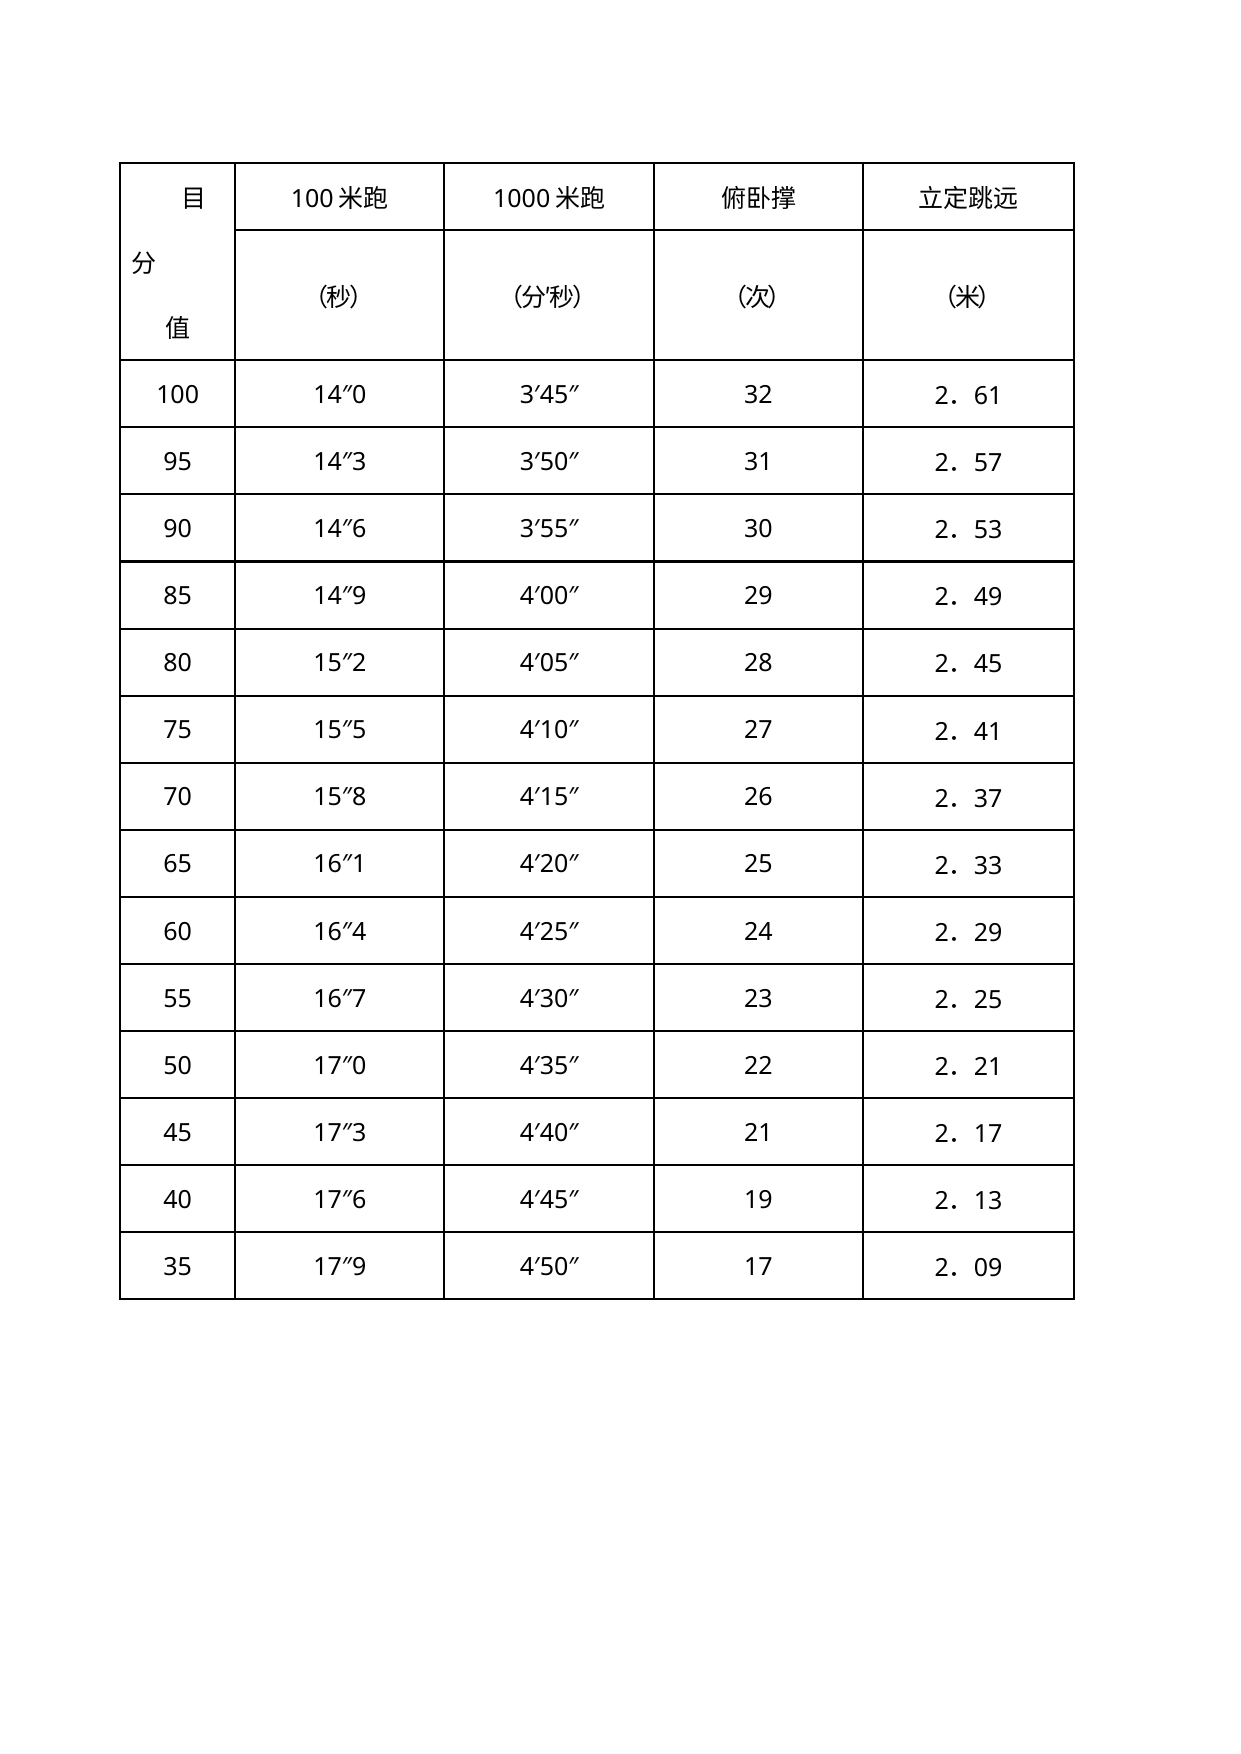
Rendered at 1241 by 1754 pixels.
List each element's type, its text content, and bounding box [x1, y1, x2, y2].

table_cell 100米跑 [236, 164, 443, 229]
table_cell 22 [655, 1032, 862, 1097]
table_cell 25 [655, 831, 862, 896]
table_cell 55 [121, 965, 234, 1030]
table_cell 2．57 [864, 428, 1073, 493]
table_cell （分′秒） [445, 231, 653, 359]
table_cell 3′55″ [445, 495, 653, 560]
table_header 项 目 分 值 [121, 164, 234, 359]
table_cell 27 [655, 697, 862, 762]
table_cell 50 [121, 1032, 234, 1097]
table_cell 2．53 [864, 495, 1073, 560]
table_cell 65 [121, 831, 234, 896]
table_cell 17″9 [236, 1233, 443, 1298]
table_cell 4′40″ [445, 1099, 653, 1164]
table_cell 2．49 [864, 563, 1073, 627]
table_cell 35 [121, 1233, 234, 1298]
table_cell 45 [121, 1099, 234, 1164]
table_cell 立定跳远 [864, 164, 1073, 229]
table_cell 14″6 [236, 495, 443, 560]
table_cell 85 [121, 563, 234, 627]
table_cell 14″9 [236, 563, 443, 627]
table_cell 2．37 [864, 764, 1073, 829]
table_cell （米） [864, 231, 1073, 359]
table_cell 1000米跑 [445, 164, 653, 229]
table_cell 4′15″ [445, 764, 653, 829]
table_cell 100 [121, 361, 234, 426]
table_cell 16″1 [236, 831, 443, 896]
table_cell 60 [121, 898, 234, 963]
table_cell 2．21 [864, 1032, 1073, 1097]
table_cell 31 [655, 428, 862, 493]
table_cell 30 [655, 495, 862, 560]
table_cell 90 [121, 495, 234, 560]
table_cell 17 [655, 1233, 862, 1298]
table_cell 40 [121, 1166, 234, 1231]
table_cell 2．17 [864, 1099, 1073, 1164]
table_cell 俯卧撑 [655, 164, 862, 229]
table_cell 29 [655, 563, 862, 627]
table_cell 3′45″ [445, 361, 653, 426]
table_cell 2．09 [864, 1233, 1073, 1298]
table_cell 17″6 [236, 1166, 443, 1231]
table_cell 17″3 [236, 1099, 443, 1164]
table_cell 70 [121, 764, 234, 829]
table_cell 2．29 [864, 898, 1073, 963]
table_cell （秒） [236, 231, 443, 359]
table_cell 26 [655, 764, 862, 829]
table_cell 2．25 [864, 965, 1073, 1030]
table_cell 4′10″ [445, 697, 653, 762]
table_cell 4′05″ [445, 630, 653, 694]
table_cell 3′50″ [445, 428, 653, 493]
table_cell 2．61 [864, 361, 1073, 426]
table_cell 2．41 [864, 697, 1073, 762]
table_cell 4′00″ [445, 563, 653, 627]
table_cell 95 [121, 428, 234, 493]
table_cell 24 [655, 898, 862, 963]
table_cell 75 [121, 697, 234, 762]
table_cell 2．33 [864, 831, 1073, 896]
table_cell 15″5 [236, 697, 443, 762]
table_cell 23 [655, 965, 862, 1030]
table_cell 2．45 [864, 630, 1073, 694]
table_cell 14″0 [236, 361, 443, 426]
table_cell 16″4 [236, 898, 443, 963]
table_cell 21 [655, 1099, 862, 1164]
table_cell 4′50″ [445, 1233, 653, 1298]
table_cell 80 [121, 630, 234, 694]
table_cell （次） [655, 231, 862, 359]
table_cell 15″8 [236, 764, 443, 829]
table_cell 2．13 [864, 1166, 1073, 1231]
table_cell 4′35″ [445, 1032, 653, 1097]
table_cell 19 [655, 1166, 862, 1231]
table_cell 15″2 [236, 630, 443, 694]
table_cell 4′30″ [445, 965, 653, 1030]
table_cell 4′45″ [445, 1166, 653, 1231]
table_cell 4′25″ [445, 898, 653, 963]
table_cell 14″3 [236, 428, 443, 493]
table_cell 4′20″ [445, 831, 653, 896]
table_cell 28 [655, 630, 862, 694]
table_cell 17″0 [236, 1032, 443, 1097]
table_cell 16″7 [236, 965, 443, 1030]
table_cell 32 [655, 361, 862, 426]
